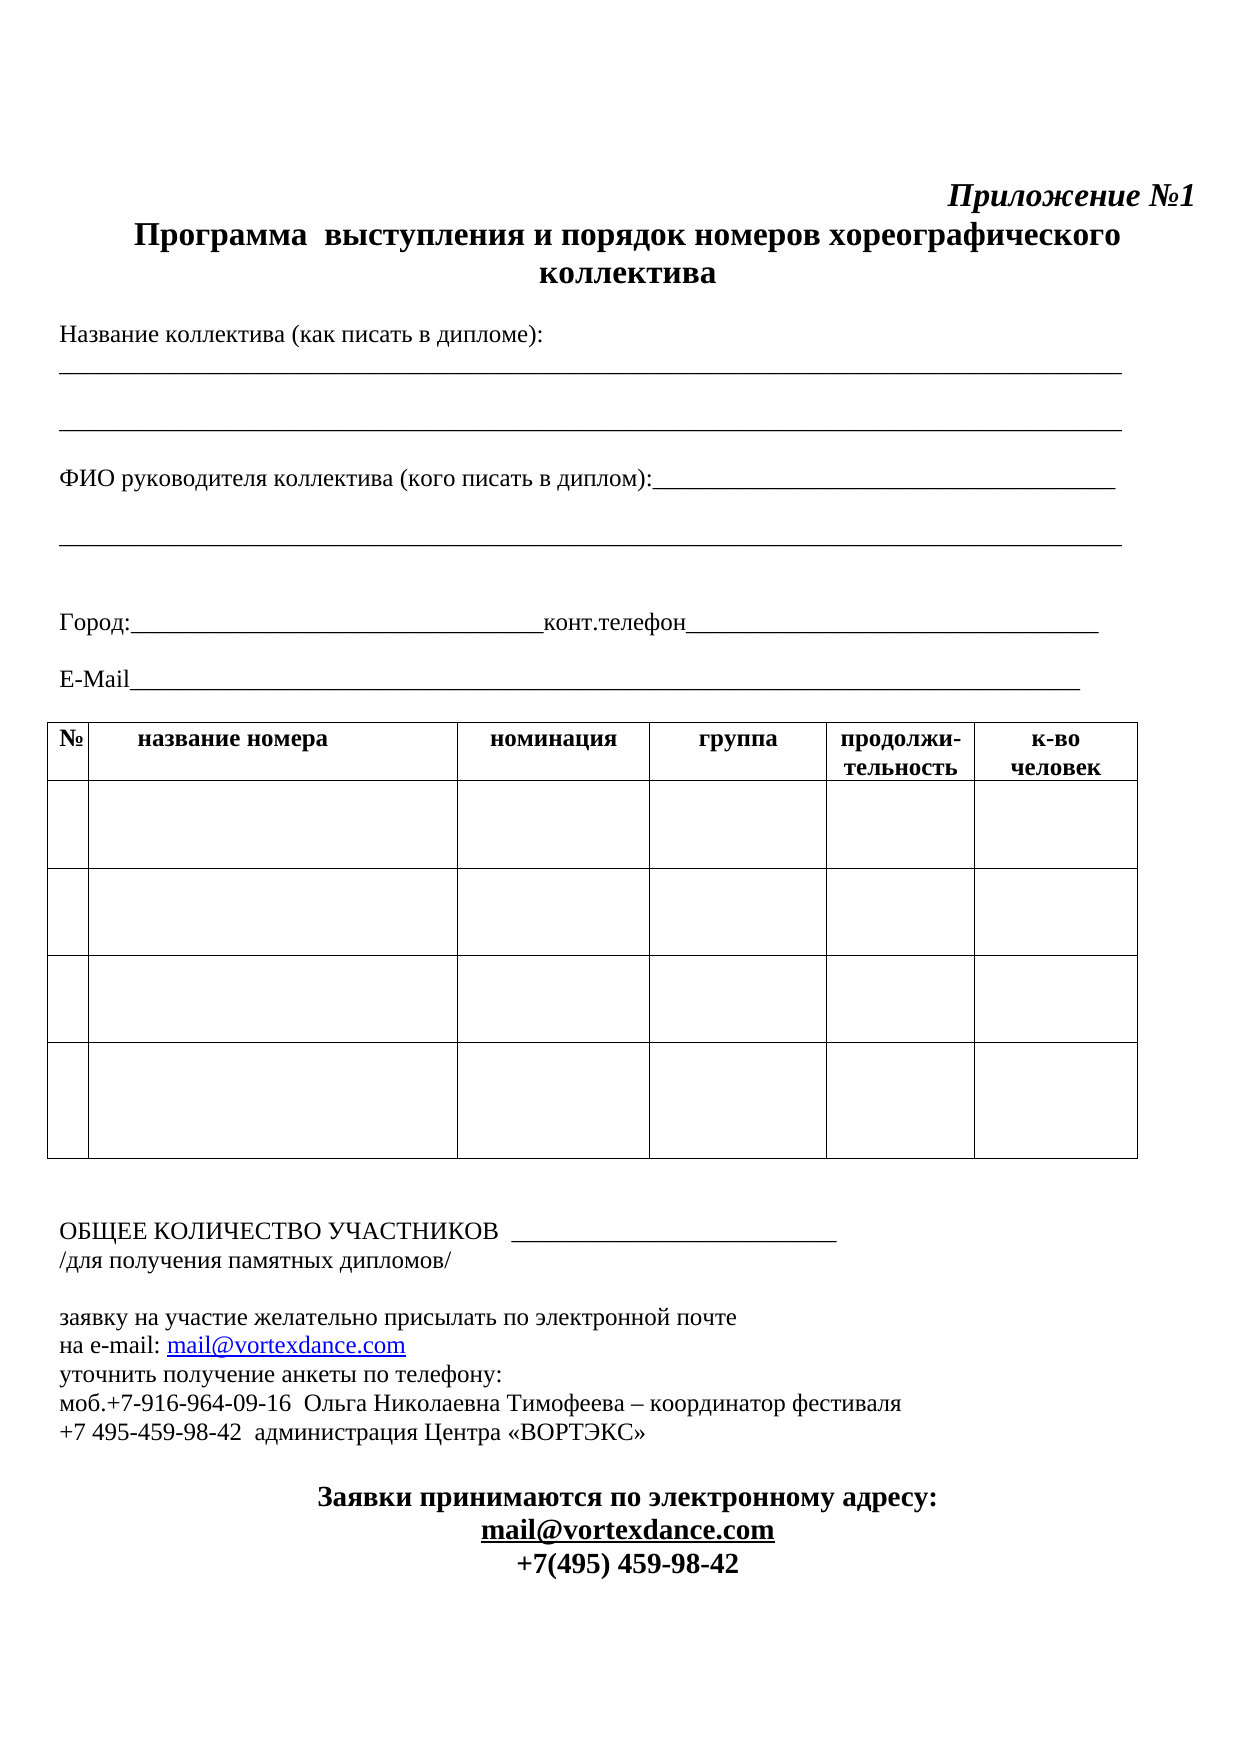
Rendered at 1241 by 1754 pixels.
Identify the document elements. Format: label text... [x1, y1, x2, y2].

table_cell [975, 869, 1137, 955]
text E-Mail____________________________________________________________________________ [59, 664, 1196, 693]
table_header к-во человек [975, 723, 1137, 780]
table_header название номера [89, 723, 457, 780]
text _____________________________________________________________________________________ [59, 406, 1196, 434]
table_cell [827, 781, 974, 868]
text Название коллектива (как писать в дипломе): _____________________________________________________________________________________ [59, 319, 1196, 377]
text ФИО руководителя коллектива (кого писать в диплом):_____________________________________ [59, 463, 1196, 492]
text +7 495-459-98-42 администрация Центра «ВОРТЭКС» [59, 1417, 1196, 1445]
table_cell [458, 869, 649, 955]
table_header № [48, 723, 88, 780]
text на e-mail: mail@vortexdance.com [59, 1330, 1196, 1359]
table_cell [458, 956, 649, 1042]
text mail@vortexdance.com [59, 1512, 1196, 1546]
table_cell [48, 956, 88, 1042]
table_cell [650, 781, 826, 868]
text +7(495) 459-98-42 [59, 1546, 1196, 1579]
text ОБЩЕЕ КОЛИЧЕСТВО УЧАСТНИКОВ __________________________ [59, 1216, 1196, 1245]
table_cell [975, 1043, 1137, 1158]
table_cell [48, 781, 88, 868]
text уточнить получение анкеты по телефону: [59, 1359, 1196, 1388]
table_cell [89, 1043, 457, 1158]
table_cell [89, 781, 457, 868]
text /для получения памятных дипломов/ [59, 1245, 1196, 1274]
text Программа выступления и порядок номеров хореографического коллектива [59, 214, 1196, 291]
table_cell [650, 869, 826, 955]
text заявку на участие желательно присылать по электронной почте [59, 1302, 1196, 1330]
text Заявки принимаются по электронному адресу: [59, 1479, 1196, 1512]
text моб.+7-916-964-09-16 Ольга Николаевна Тимофеева – координатор фестиваля [59, 1388, 1196, 1417]
table_cell [975, 781, 1137, 868]
table_cell [48, 869, 88, 955]
table_cell [48, 1043, 88, 1158]
table_cell [827, 1043, 974, 1158]
table_cell [458, 781, 649, 868]
table_header группа [650, 723, 826, 780]
table_cell [89, 869, 457, 955]
table_cell [650, 956, 826, 1042]
table_cell [827, 956, 974, 1042]
text Город:_________________________________конт.телефон_________________________________ [59, 607, 1196, 636]
text Приложение №1 [59, 176, 1196, 214]
text _____________________________________________________________________________________ [59, 521, 1196, 549]
table_cell [89, 956, 457, 1042]
table_cell [650, 1043, 826, 1158]
table_header номинация [458, 723, 649, 780]
table_cell [458, 1043, 649, 1158]
table_header продолжи- тельность [827, 723, 974, 780]
table_cell [827, 869, 974, 955]
table_cell [975, 956, 1137, 1042]
